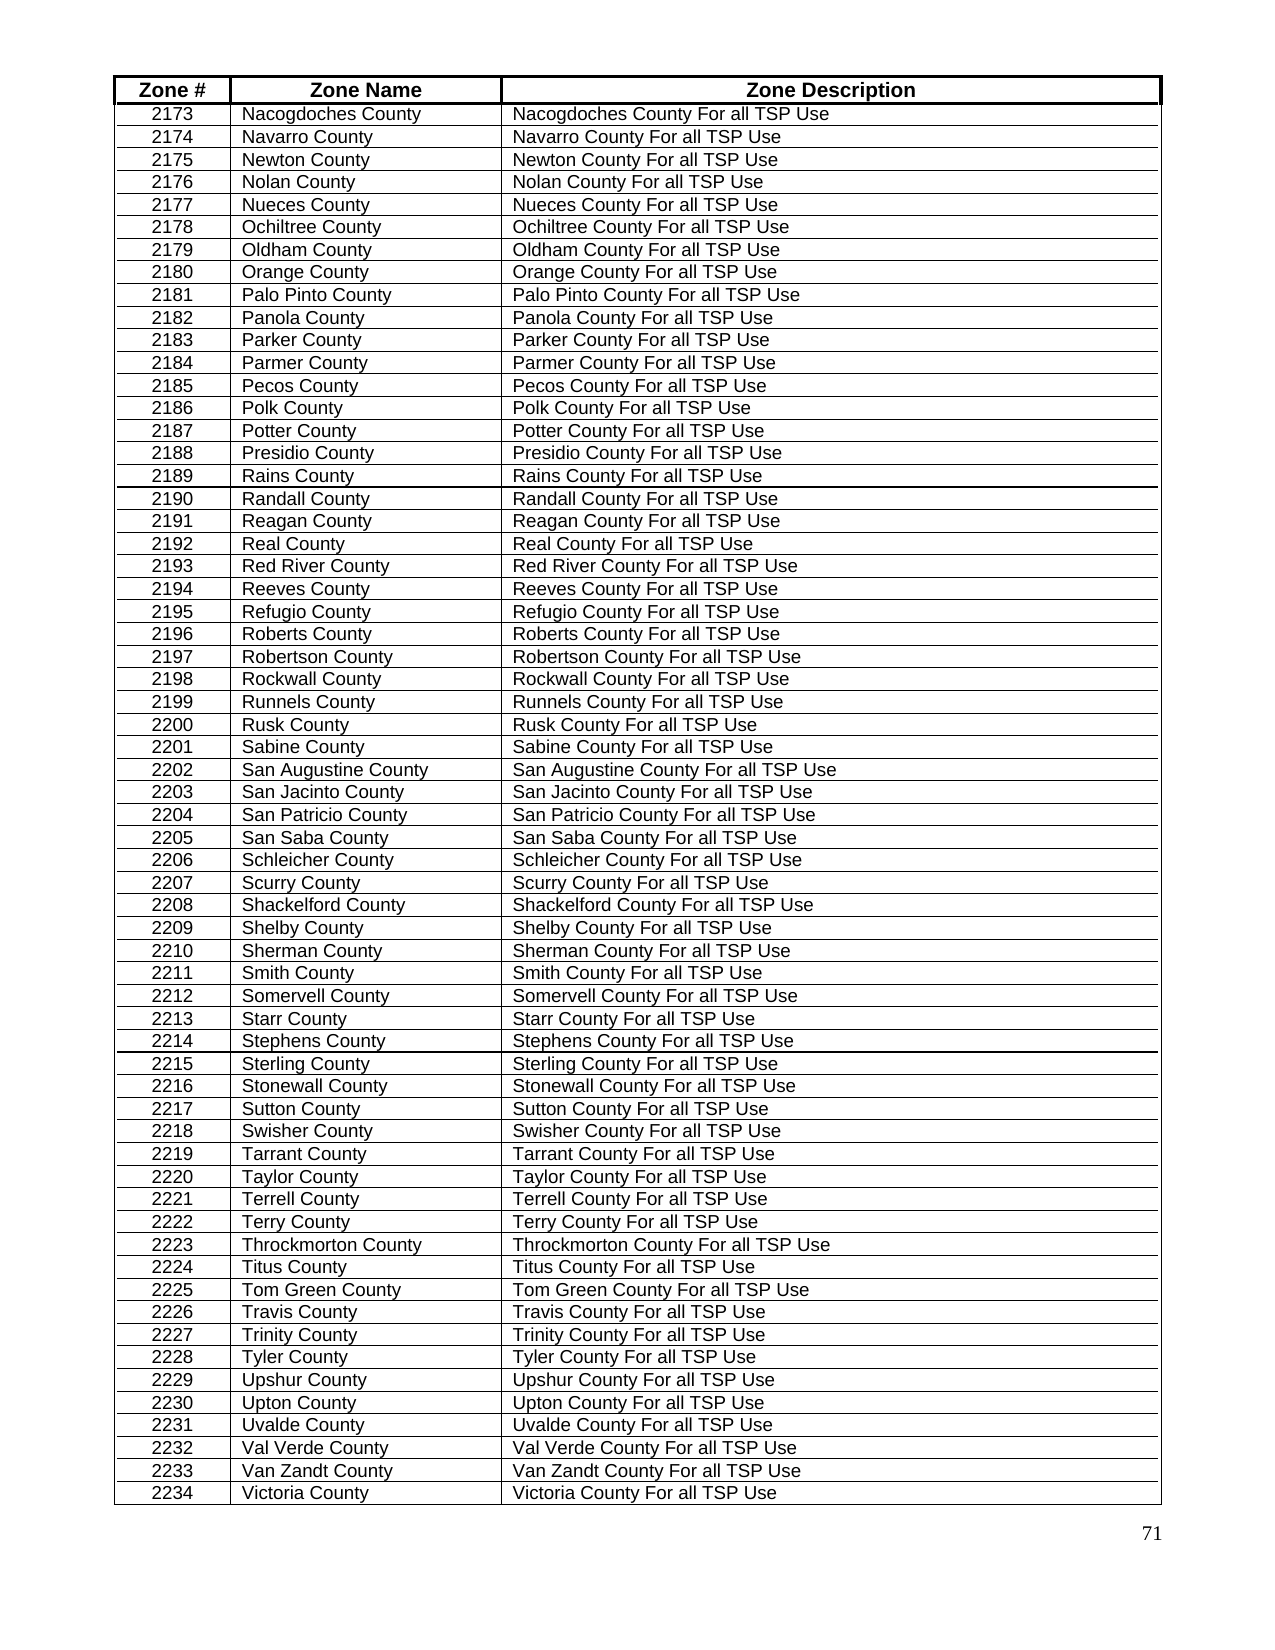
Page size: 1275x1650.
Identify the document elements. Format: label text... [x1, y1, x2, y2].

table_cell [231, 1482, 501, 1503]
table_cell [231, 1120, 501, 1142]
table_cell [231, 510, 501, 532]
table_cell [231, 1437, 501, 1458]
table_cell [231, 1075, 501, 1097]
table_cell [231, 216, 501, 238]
table_header Zone # [116, 78, 229, 102]
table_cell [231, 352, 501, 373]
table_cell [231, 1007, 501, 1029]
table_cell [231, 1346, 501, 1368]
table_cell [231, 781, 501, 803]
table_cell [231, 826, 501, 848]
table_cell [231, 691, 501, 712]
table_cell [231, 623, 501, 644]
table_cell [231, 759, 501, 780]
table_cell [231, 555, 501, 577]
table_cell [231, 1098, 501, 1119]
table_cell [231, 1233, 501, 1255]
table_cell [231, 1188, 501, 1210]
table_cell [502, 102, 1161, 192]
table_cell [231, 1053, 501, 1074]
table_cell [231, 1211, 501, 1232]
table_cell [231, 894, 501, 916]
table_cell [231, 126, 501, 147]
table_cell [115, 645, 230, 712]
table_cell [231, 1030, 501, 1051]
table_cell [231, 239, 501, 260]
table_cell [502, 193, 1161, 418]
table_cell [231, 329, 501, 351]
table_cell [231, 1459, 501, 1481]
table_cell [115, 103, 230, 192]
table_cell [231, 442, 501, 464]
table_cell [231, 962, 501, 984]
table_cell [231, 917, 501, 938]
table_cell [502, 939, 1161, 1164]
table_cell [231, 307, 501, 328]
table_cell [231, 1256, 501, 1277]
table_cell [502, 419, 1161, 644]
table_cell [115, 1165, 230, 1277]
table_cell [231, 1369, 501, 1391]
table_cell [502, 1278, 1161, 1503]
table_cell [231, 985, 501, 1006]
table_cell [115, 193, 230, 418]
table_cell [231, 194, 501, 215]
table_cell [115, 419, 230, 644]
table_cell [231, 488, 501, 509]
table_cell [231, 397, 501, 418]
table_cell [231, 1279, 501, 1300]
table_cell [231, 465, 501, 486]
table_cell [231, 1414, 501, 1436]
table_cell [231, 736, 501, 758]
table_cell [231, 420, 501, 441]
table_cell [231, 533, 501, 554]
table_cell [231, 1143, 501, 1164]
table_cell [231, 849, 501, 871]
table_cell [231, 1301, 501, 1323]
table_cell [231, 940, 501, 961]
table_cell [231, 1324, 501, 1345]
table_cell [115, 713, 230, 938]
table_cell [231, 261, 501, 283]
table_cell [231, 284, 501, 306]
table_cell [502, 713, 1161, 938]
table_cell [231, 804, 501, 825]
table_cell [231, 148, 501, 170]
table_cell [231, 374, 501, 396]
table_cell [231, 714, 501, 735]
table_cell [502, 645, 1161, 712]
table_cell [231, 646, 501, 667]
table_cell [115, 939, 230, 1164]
table_header Zone Description [503, 78, 1159, 102]
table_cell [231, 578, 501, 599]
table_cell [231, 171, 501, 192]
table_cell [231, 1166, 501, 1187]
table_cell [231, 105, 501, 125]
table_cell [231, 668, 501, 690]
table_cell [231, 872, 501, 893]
table_header Zone Name [232, 78, 500, 102]
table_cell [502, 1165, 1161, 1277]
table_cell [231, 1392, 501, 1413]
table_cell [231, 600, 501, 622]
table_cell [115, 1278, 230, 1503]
